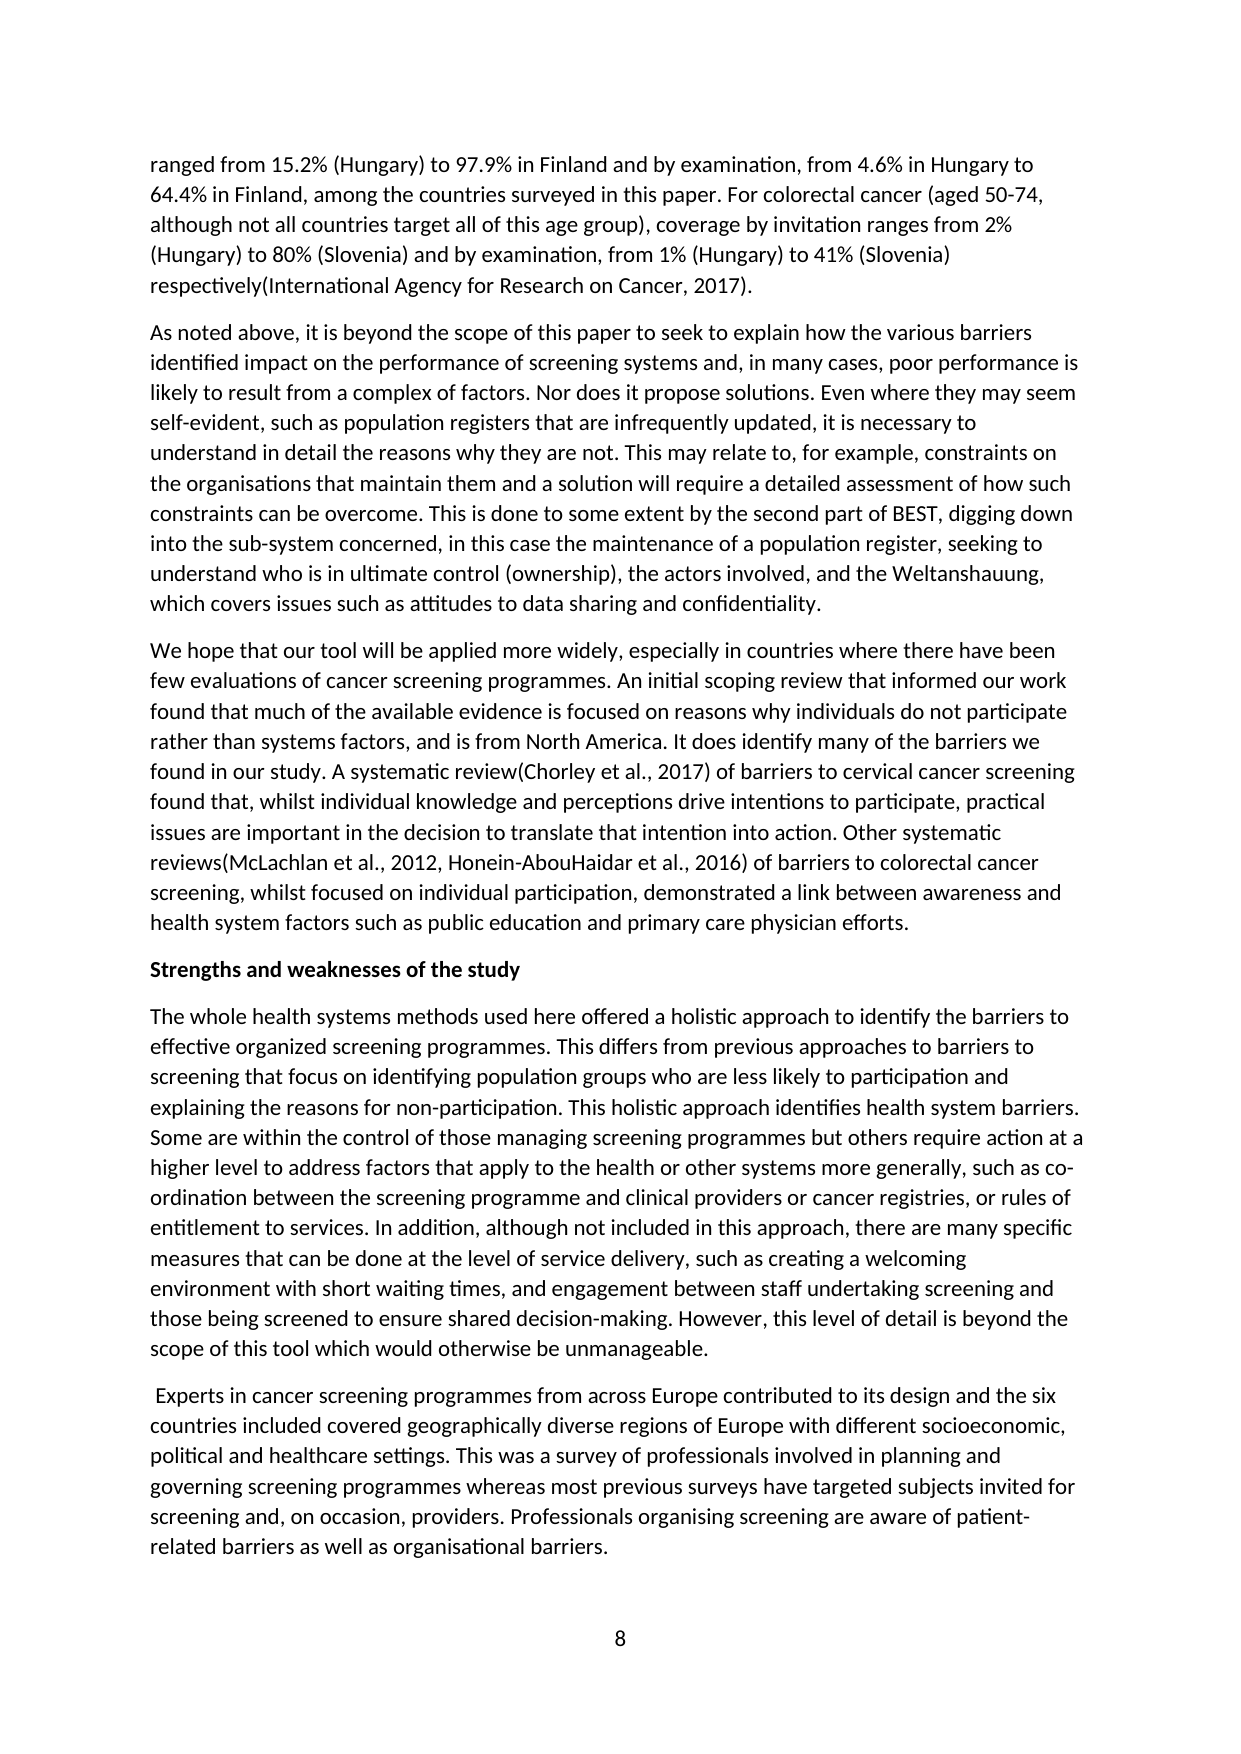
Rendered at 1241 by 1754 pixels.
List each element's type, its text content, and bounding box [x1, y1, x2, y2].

text The whole health systems methods used here offered a holistic approach to identify the barriers to effective organized screening programmes. This differs from previous approaches to barriers to screening that focus on identifying population groups who are less likely to participation and explaining the reasons for non-participation. This holistic approach identifies health system barriers. Some are within the control of those managing screening programmes but others require action at a higher level to address factors that apply to the health or other systems more generally, such as co-ordination between the screening programme and clinical providers or cancer registries, or rules of entitlement to services. In addition, although not included in this approach, there are many specific measures that can be done at the level of service delivery, such as creating a welcoming environment with short waiting times, and engagement between staff undertaking screening and those being screened to ensure shared decision-making. However, this level of detail is beyond the scope of this tool which would otherwise be unmanageable. [150, 1002, 1090, 1362]
text As noted above, it is beyond the scope of this paper to seek to explain how the various barriers identified impact on the performance of screening systems and, in many cases, poor performance is likely to result from a complex of factors. Nor does it propose solutions. Even where they may seem self-evident, such as population registers that are infrequently updated, it is necessary to understand in detail the reasons why they are not. This may relate to, for example, constraints on the organisations that maintain them and a solution will require a detailed assessment of how such constraints can be overcome. This is done to some extent by the second part of BEST, digging down into the sub-system concerned, in this case the maintenance of a population register, seeking to understand who is in ultimate control (ownership), the actors involved, and the Weltanshauung, which covers issues such as attitudes to data sharing and confidentiality. [150, 318, 1090, 618]
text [150, 150, 1090, 299]
text Strengths and weaknesses of the study [150, 955, 1090, 983]
text We hope that our tool will be applied more widely, especially in countries where there have been few evaluations of cancer screening programmes. An initial scoping review that informed our work found that much of the available evidence is focused on reasons why individuals do not participate rather than systems factors, and is from North America. It does identify many of the barriers we found in our study. A systematic review(Chorley et al., 2017) of barriers to cervical cancer screening found that, whilst individual knowledge and perceptions drive intentions to participate, practical issues are important in the decision to translate that intention into action. Other systematic reviews(McLachlan et al., 2012, Honein-AbouHaidar et al., 2016) of barriers to colorectal cancer screening, whilst focused on individual participation, demonstrated a link between awareness and health system factors such as public education and primary care physician efforts. [150, 636, 1090, 936]
text Experts in cancer screening programmes from across Europe contributed to its design and the six countries included covered geographically diverse regions of Europe with different socioeconomic, political and healthcare settings. This was a survey of professionals involved in planning and governing screening programmes whereas most previous surveys have targeted subjects invited for screening and, on occasion, providers. Professionals organising screening are aware of patient-related barriers as well as organisational barriers. [150, 1381, 1090, 1560]
